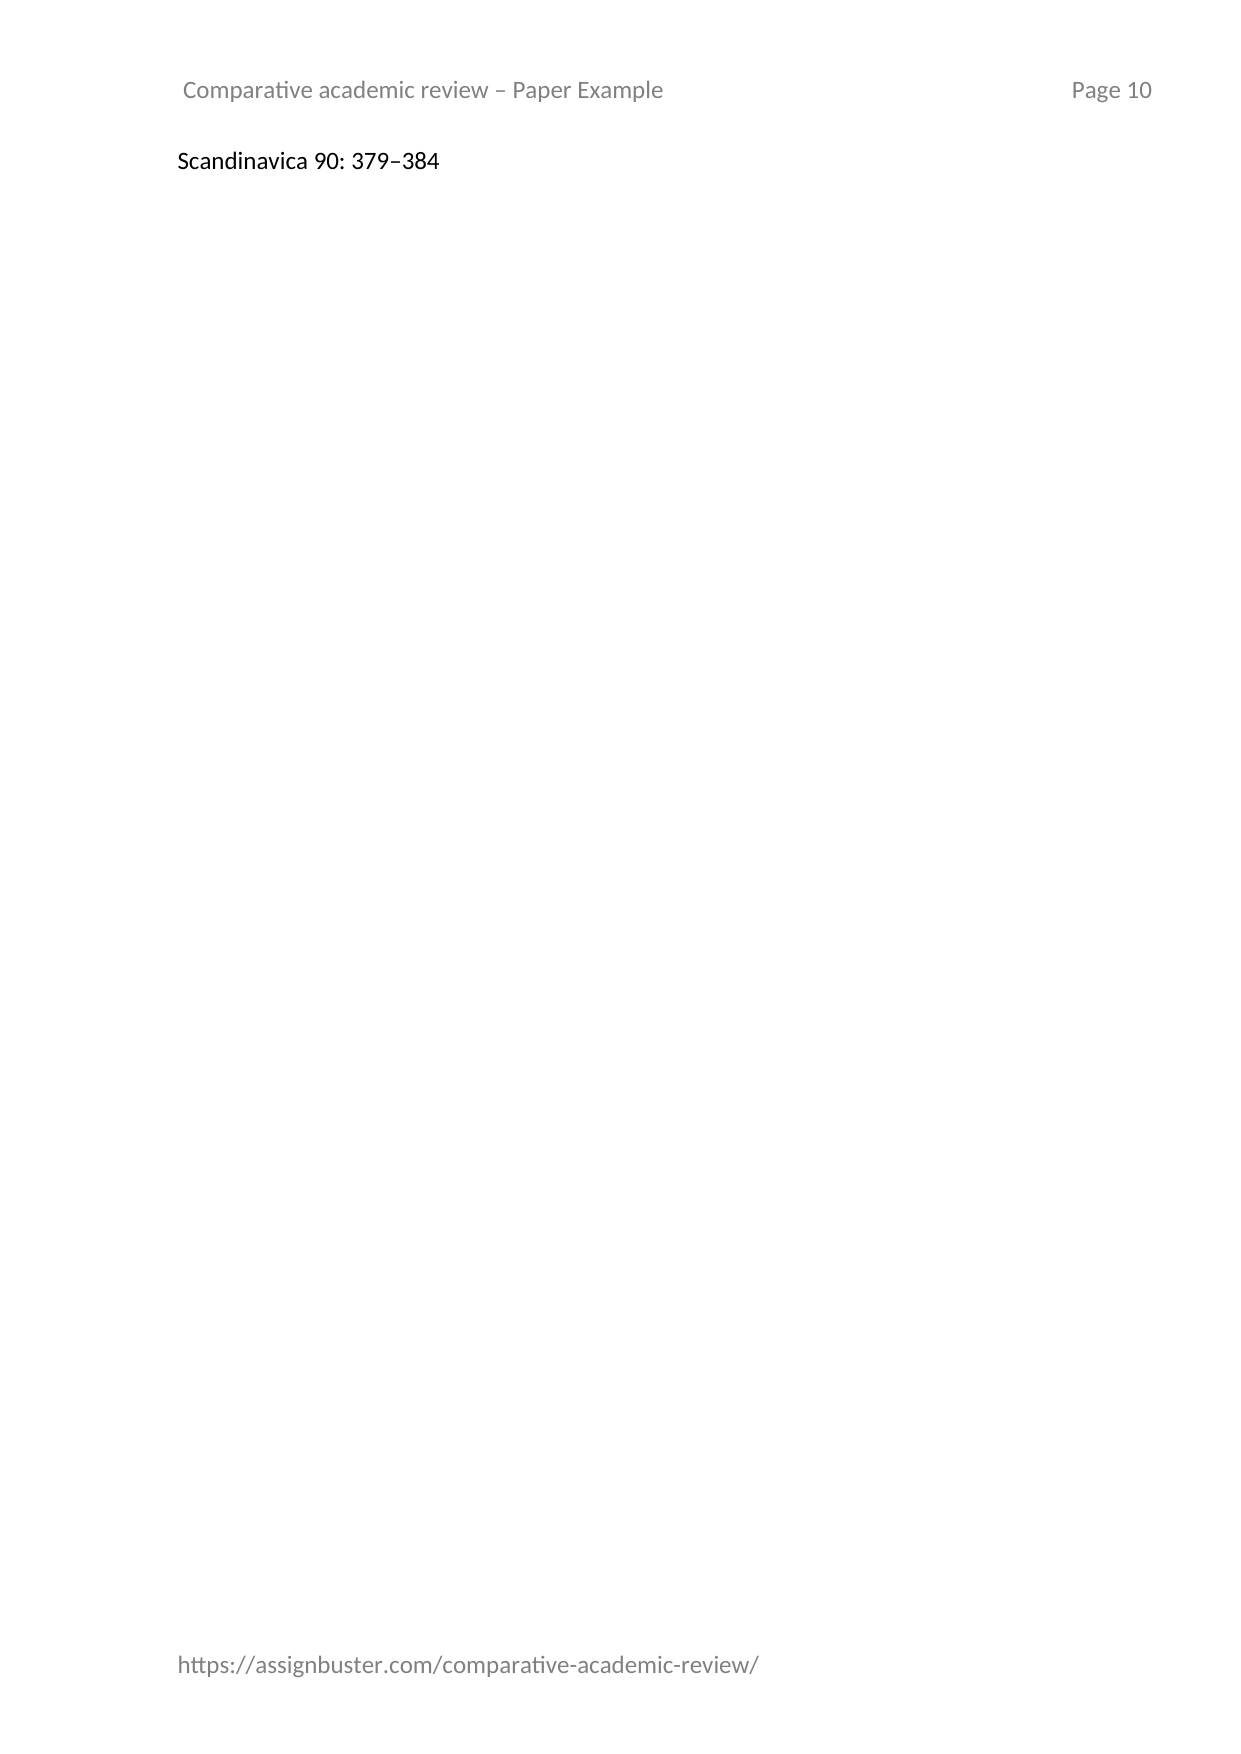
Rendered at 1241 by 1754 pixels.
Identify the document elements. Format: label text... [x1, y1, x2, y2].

text Scandinavica 90: 379–384 [177, 145, 1152, 176]
